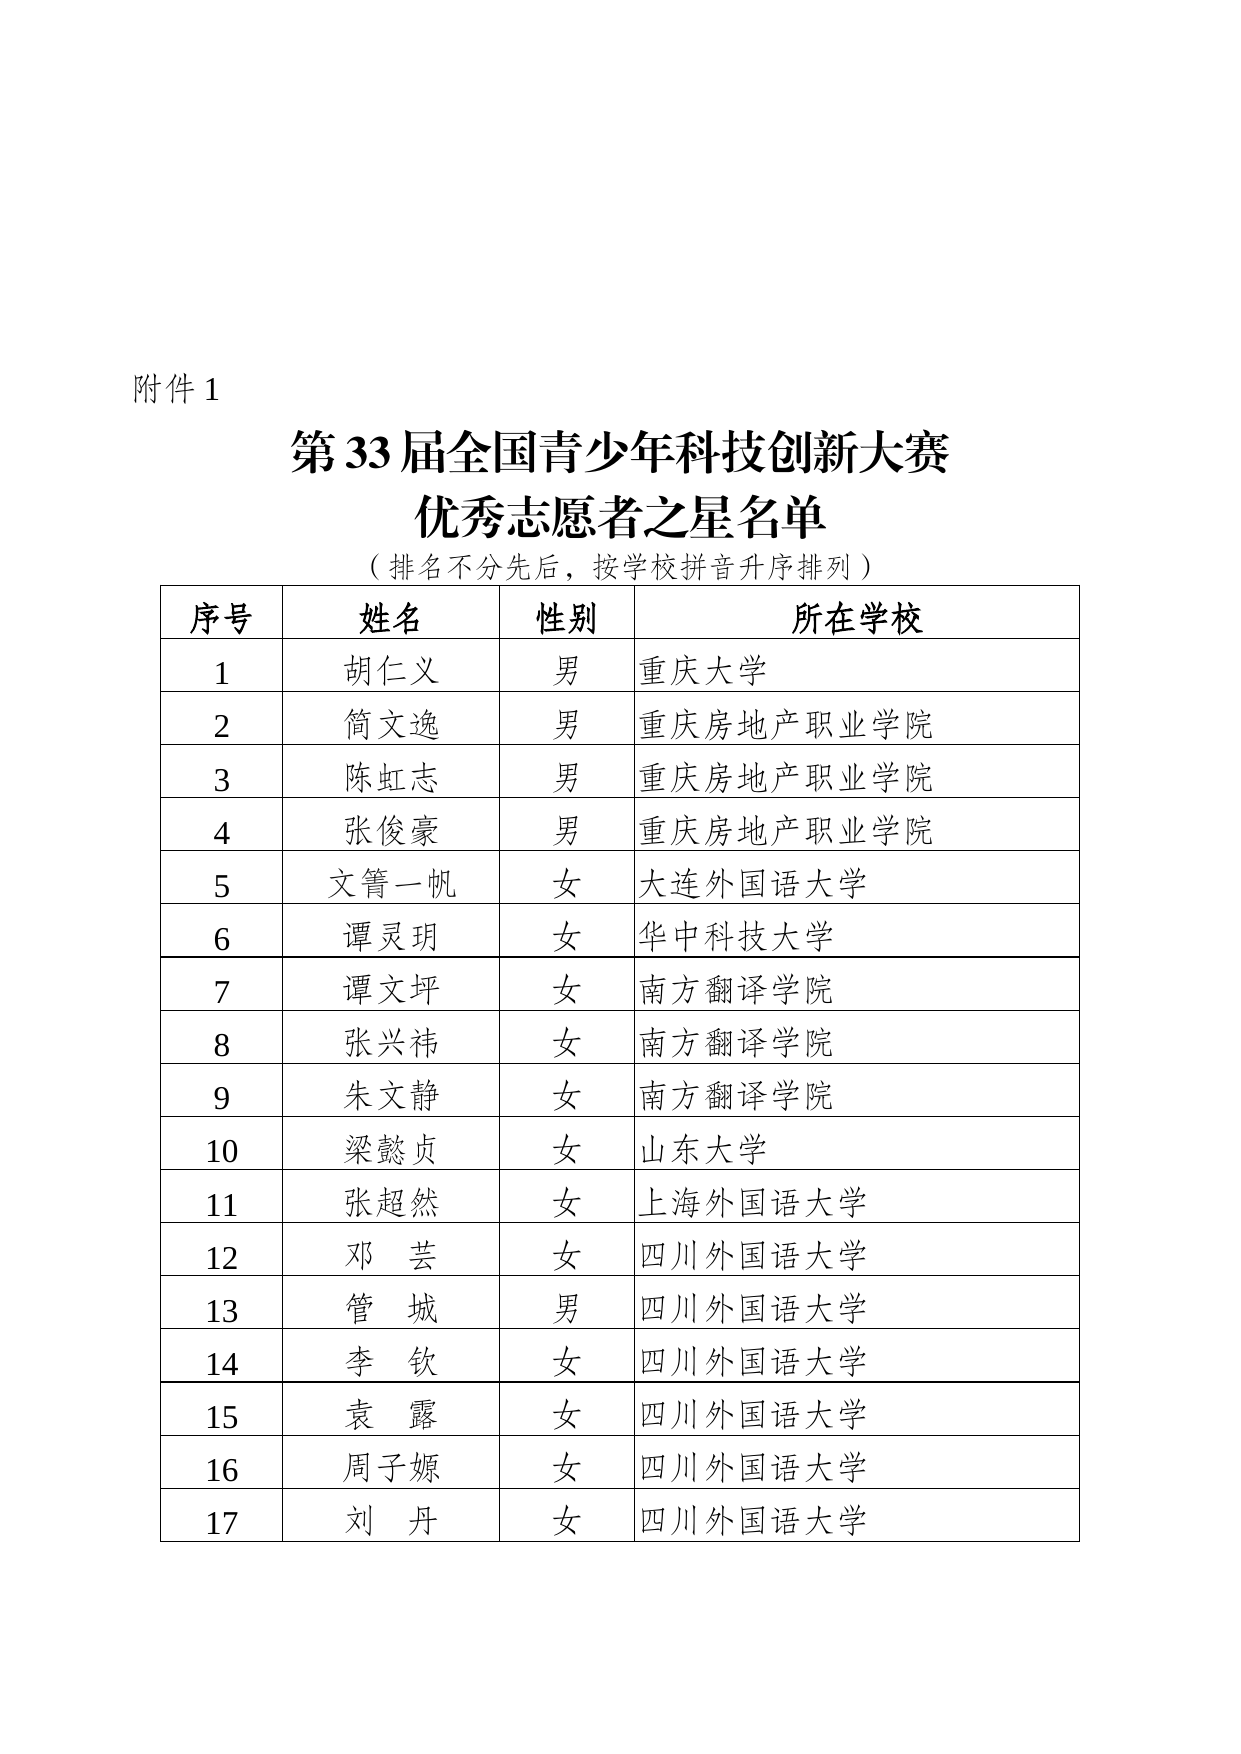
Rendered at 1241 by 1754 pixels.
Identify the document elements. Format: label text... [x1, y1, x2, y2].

table_cell 陈虹志 [283, 745, 499, 797]
table_cell 7 [161, 958, 282, 1009]
table_cell 胡仁义 [283, 639, 499, 691]
table_cell 谭灵玥 [283, 904, 499, 956]
table_cell 男 [500, 745, 634, 797]
table_cell 大连外国语大学 [635, 851, 1079, 903]
table_cell 上海外国语大学 [635, 1170, 1079, 1222]
table_cell 李 钦 [283, 1329, 499, 1381]
table_cell 5 [161, 851, 282, 903]
table_cell 10 [161, 1117, 282, 1169]
table_cell 重庆房地产职业学院 [635, 692, 1079, 744]
table_cell 女 [500, 1011, 634, 1063]
table_cell 重庆房地产职业学院 [635, 745, 1079, 797]
table_cell 四川外国语大学 [635, 1223, 1079, 1275]
table_cell 9 [161, 1064, 282, 1116]
table_cell 15 [161, 1383, 282, 1434]
table_cell 南方翻译学院 [635, 958, 1079, 1009]
table_cell 3 [161, 745, 282, 797]
table_cell 8 [161, 1011, 282, 1063]
table_cell 女 [500, 1383, 634, 1434]
table_cell 四川外国语大学 [635, 1276, 1079, 1328]
text 优秀志愿者之星名单 [130, 487, 1110, 552]
table_cell 女 [500, 851, 634, 903]
table_header 所在学校 [635, 586, 1079, 638]
table_cell 谭文坪 [283, 958, 499, 1009]
table_cell 2 [161, 692, 282, 744]
table_cell 邓 芸 [283, 1223, 499, 1275]
table_cell 男 [500, 1276, 634, 1328]
table_cell 重庆房地产职业学院 [635, 798, 1079, 850]
table_cell 女 [500, 958, 634, 1009]
table_cell 女 [500, 904, 634, 956]
table_cell 17 [161, 1489, 282, 1541]
table_cell 梁懿贞 [283, 1117, 499, 1169]
table_cell 6 [161, 904, 282, 956]
table_header 性别 [500, 586, 634, 638]
table_cell 14 [161, 1329, 282, 1381]
table_cell 华中科技大学 [635, 904, 1079, 956]
table_cell 简文逸 [283, 692, 499, 744]
table_header 序号 [161, 586, 282, 638]
table_cell 四川外国语大学 [635, 1329, 1079, 1381]
table_cell 女 [500, 1223, 634, 1275]
table_cell 女 [500, 1117, 634, 1169]
table_cell 女 [500, 1436, 634, 1488]
table_cell 张超然 [283, 1170, 499, 1222]
table_cell 袁 露 [283, 1383, 499, 1434]
table_cell 男 [500, 692, 634, 744]
table_cell 女 [500, 1064, 634, 1116]
table_cell 四川外国语大学 [635, 1383, 1079, 1434]
table_cell 女 [500, 1489, 634, 1541]
table_cell 12 [161, 1223, 282, 1275]
table_cell 16 [161, 1436, 282, 1488]
table_cell 山东大学 [635, 1117, 1079, 1169]
text （排名不分先后，按学校拼音升序排列） [130, 552, 1110, 584]
table_cell 管 城 [283, 1276, 499, 1328]
table_cell 四川外国语大学 [635, 1489, 1079, 1541]
table_cell 文箐一帆 [283, 851, 499, 903]
text 附件1 [130, 357, 1110, 422]
table_cell 南方翻译学院 [635, 1064, 1079, 1116]
table_cell 1 [161, 639, 282, 691]
table_cell 13 [161, 1276, 282, 1328]
text 第33届全国青少年科技创新大赛 [130, 422, 1110, 487]
table_cell 周子嫄 [283, 1436, 499, 1488]
table_cell 男 [500, 798, 634, 850]
table_cell 南方翻译学院 [635, 1011, 1079, 1063]
table_cell 女 [500, 1170, 634, 1222]
table_cell 张兴祎 [283, 1011, 499, 1063]
table_header 姓名 [283, 586, 499, 638]
table_cell 11 [161, 1170, 282, 1222]
table_cell 朱文静 [283, 1064, 499, 1116]
table_cell 张俊豪 [283, 798, 499, 850]
table_cell 女 [500, 1329, 634, 1381]
table_cell 刘 丹 [283, 1489, 499, 1541]
table_cell 4 [161, 798, 282, 850]
table_cell 重庆大学 [635, 639, 1079, 691]
table_cell 男 [500, 639, 634, 691]
table_cell 四川外国语大学 [635, 1436, 1079, 1488]
